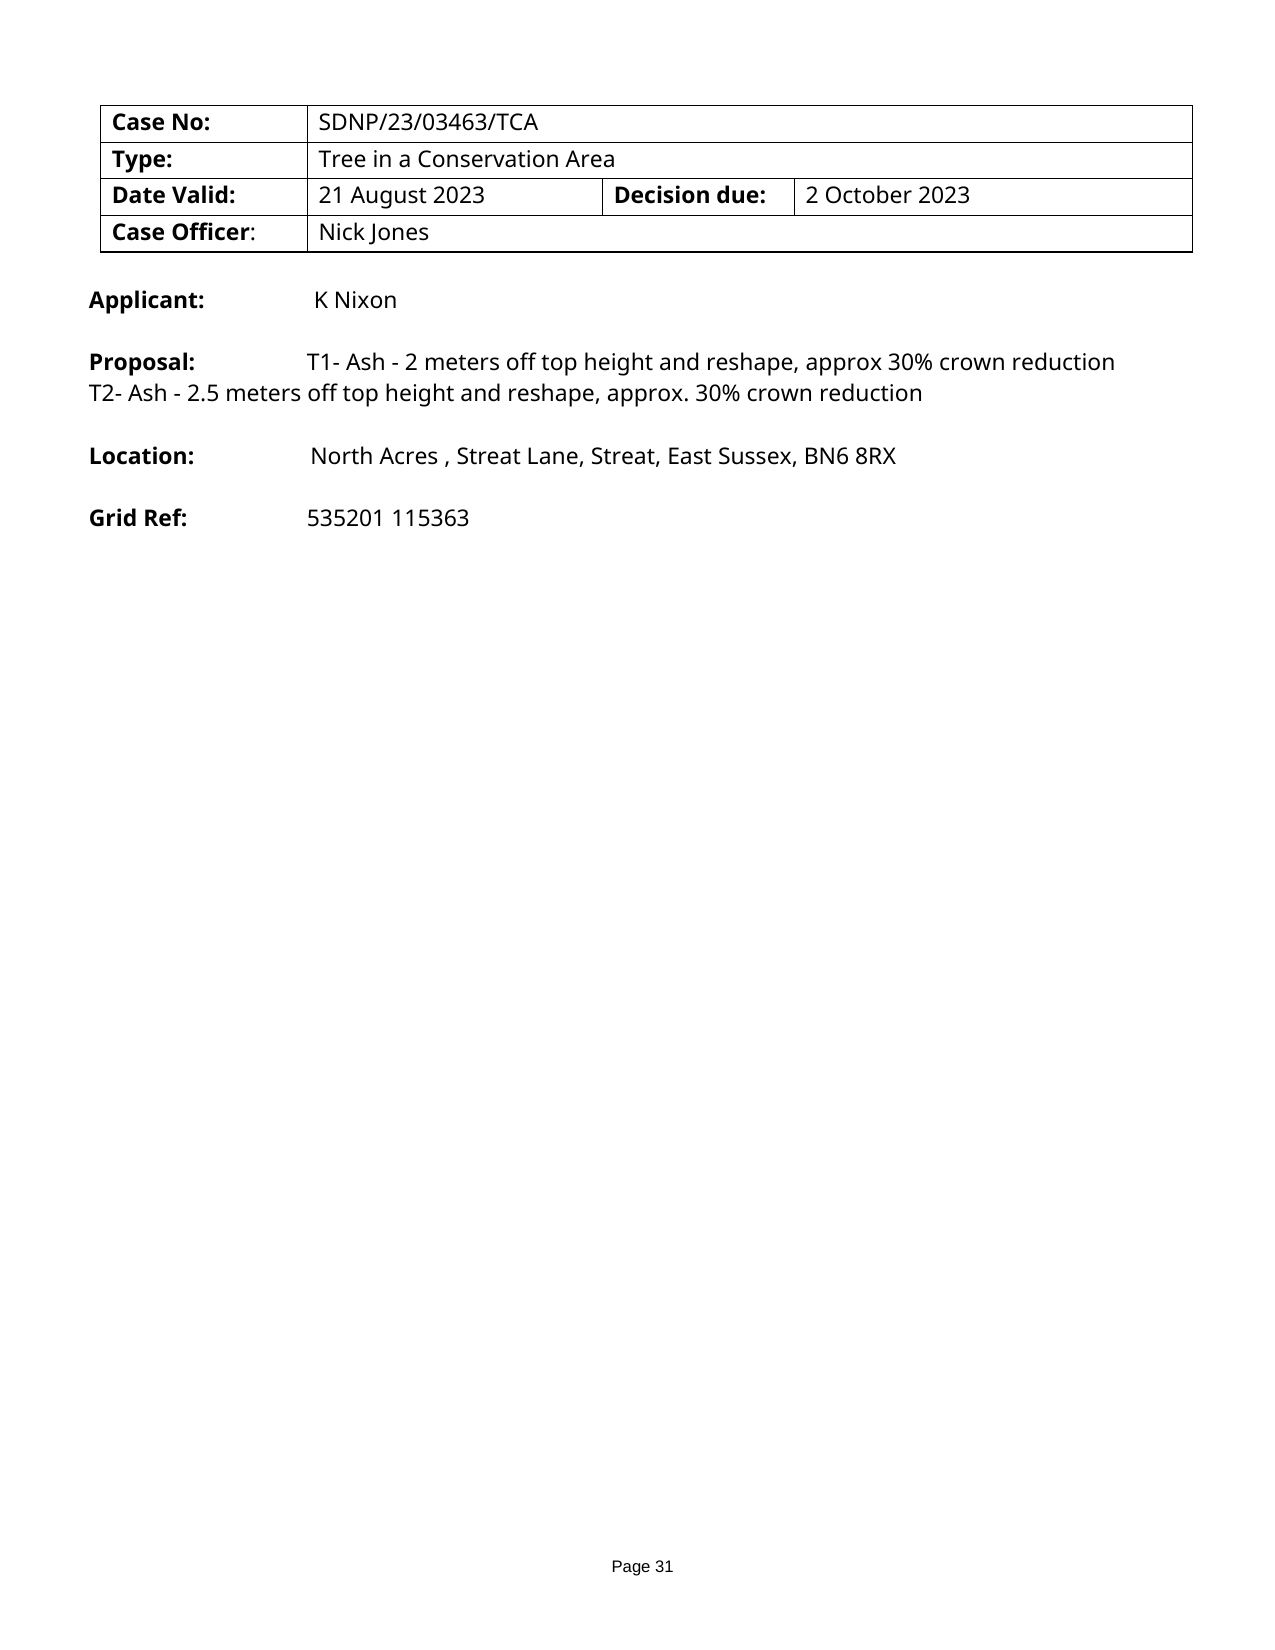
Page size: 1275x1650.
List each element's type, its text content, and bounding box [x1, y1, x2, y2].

text Applicant: K Nixon [89, 284, 1196, 315]
table_cell 21 August 2023 [308, 179, 602, 215]
table_cell Decision due: [603, 179, 794, 215]
text Grid Ref: 535201 115363 [89, 502, 1196, 534]
table_cell Tree in a Conservation Area [308, 143, 1192, 178]
table_cell Type: [101, 143, 307, 178]
text Proposal: T1- Ash - 2 meters off top height and reshape, approx 30% crown reduction [89, 346, 1196, 377]
table_cell Date Valid: [101, 179, 307, 215]
table_header Case No: [101, 106, 307, 142]
table_header SDNP/23/03463/TCA [308, 106, 1192, 142]
text Location: North Acres , Streat Lane, Streat, East Sussex, BN6 8RX [89, 440, 1196, 471]
text T2- Ash - 2.5 meters off top height and reshape, approx. 30% crown reduction [89, 377, 1196, 409]
table_cell 2 October 2023 [795, 179, 1192, 215]
table_cell Case Officer: [101, 216, 307, 251]
table_cell Nick Jones [308, 216, 1192, 251]
